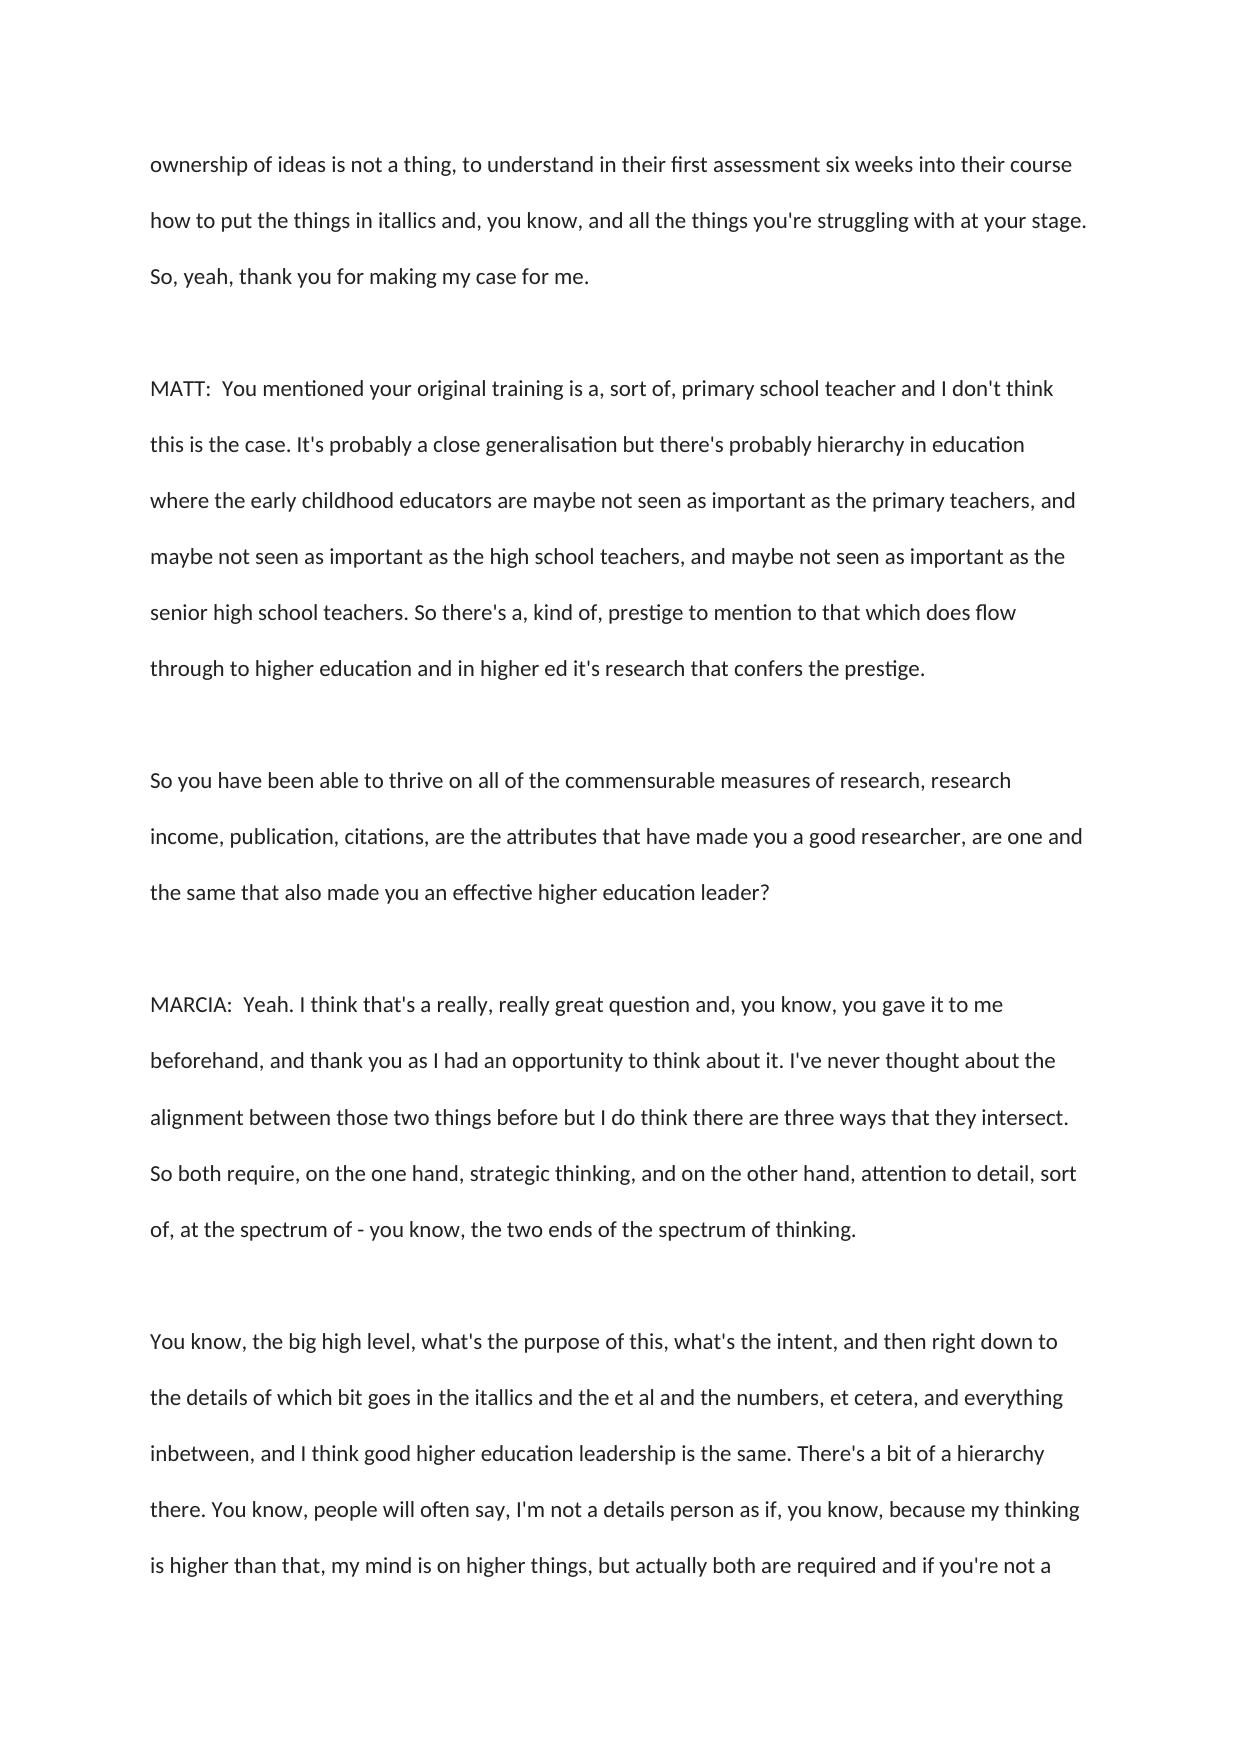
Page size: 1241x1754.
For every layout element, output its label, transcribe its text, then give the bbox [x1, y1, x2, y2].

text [150, 1327, 1090, 1579]
text So you have been able to thrive on all of the commensurable measures of research, research income, publication, citations, are the attributes that have made you a good researcher, are one and the same that also made you an effective higher education leader? [150, 766, 1090, 907]
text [150, 150, 1090, 290]
text MARCIA: Yeah. I think that's a really, really great question and, you know, you gave it to me beforehand, and thank you as I had an opportunity to think about it. I've never thought about the alignment between those two things before but I do think there are three ways that they intersect. So both require, on the one hand, strategic thinking, and on the other hand, attention to detail, sort of, at the spectrum of - you know, the two ends of the spectrum of thinking. [150, 991, 1090, 1243]
text MATT: You mentioned your original training is a, sort of, primary school teacher and I don't think this is the case. It's probably a close generalisation but there's probably hierarchy in education where the early childhood educators are maybe not seen as important as the primary teachers, and maybe not seen as important as the high school teachers, and maybe not seen as important as the senior high school teachers. So there's a, kind of, prestige to mention to that which does flow through to higher education and in higher ed it's research that confers the prestige. [150, 374, 1090, 682]
